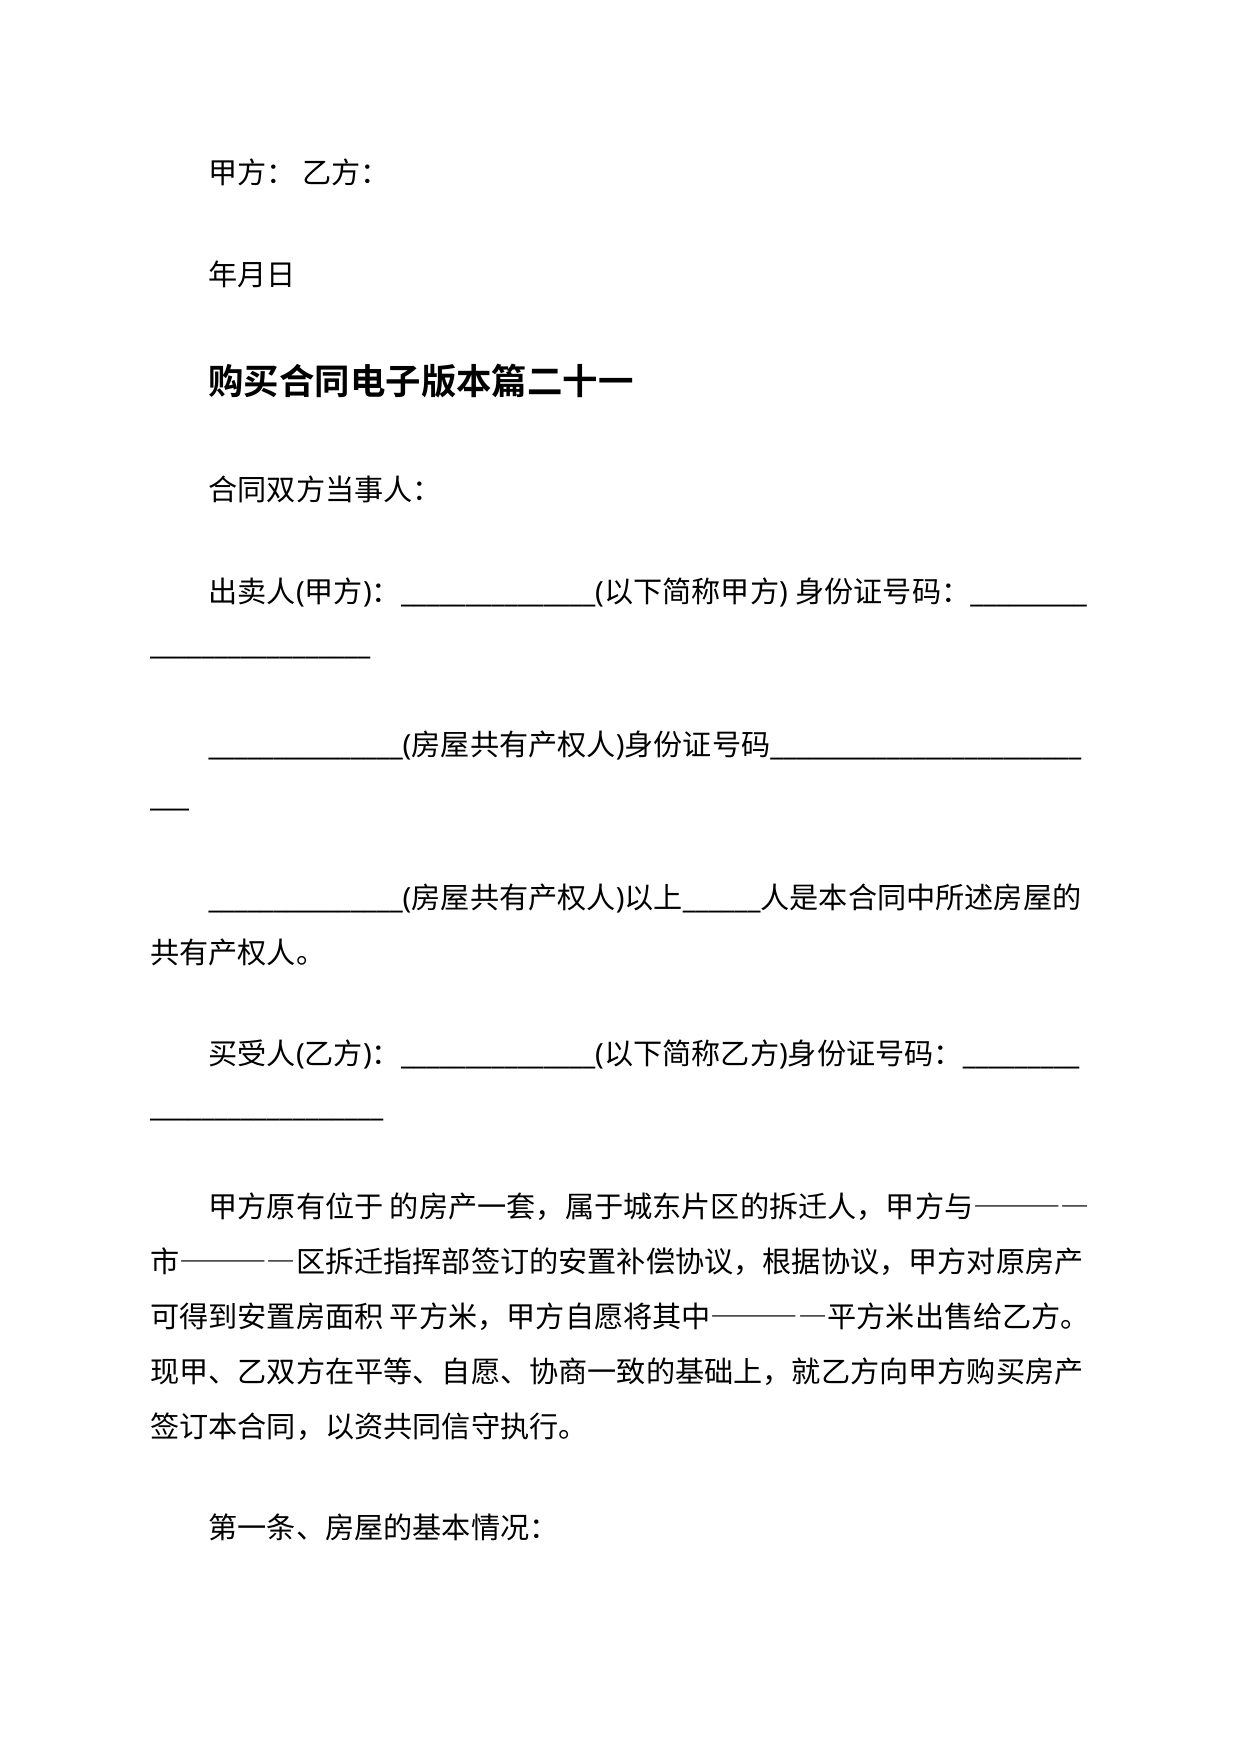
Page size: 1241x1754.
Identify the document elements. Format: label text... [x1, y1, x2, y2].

text 甲方： 乙方： [150, 150, 1090, 192]
text 出卖人(甲方)：_______________(以下简称甲方) 身份证号码：__________________________ [150, 569, 1090, 663]
text 合同双方当事人： [150, 467, 1090, 509]
text _______________(房屋共有产权人)身份证号码___________________________ [150, 721, 1090, 815]
text 年月日 [150, 252, 1090, 294]
text 第一条、房屋的基本情况： [150, 1505, 1090, 1547]
text _______________(房屋共有产权人)以上______人是本合同中所述房屋的共有产权人。 [150, 874, 1090, 971]
text 购买合同电子版本篇二十一 [150, 353, 1090, 405]
text 买受人(乙方)：_______________(以下简称乙方)身份证号码：___________________________ [150, 1031, 1090, 1125]
text 甲方原有位于 的房产一套，属于城东片区的拆迁人，甲方与————市————区拆迁指挥部签订的安置补偿协议，根据协议，甲方对原房产可得到安置房面积 平方米，甲方自愿将其中————平方米出售给乙方。现甲、乙双方在平等、自愿、协商一致的基础上，就乙方向甲方购买房产签订本合同，以资共同信守执行。 [150, 1184, 1090, 1446]
